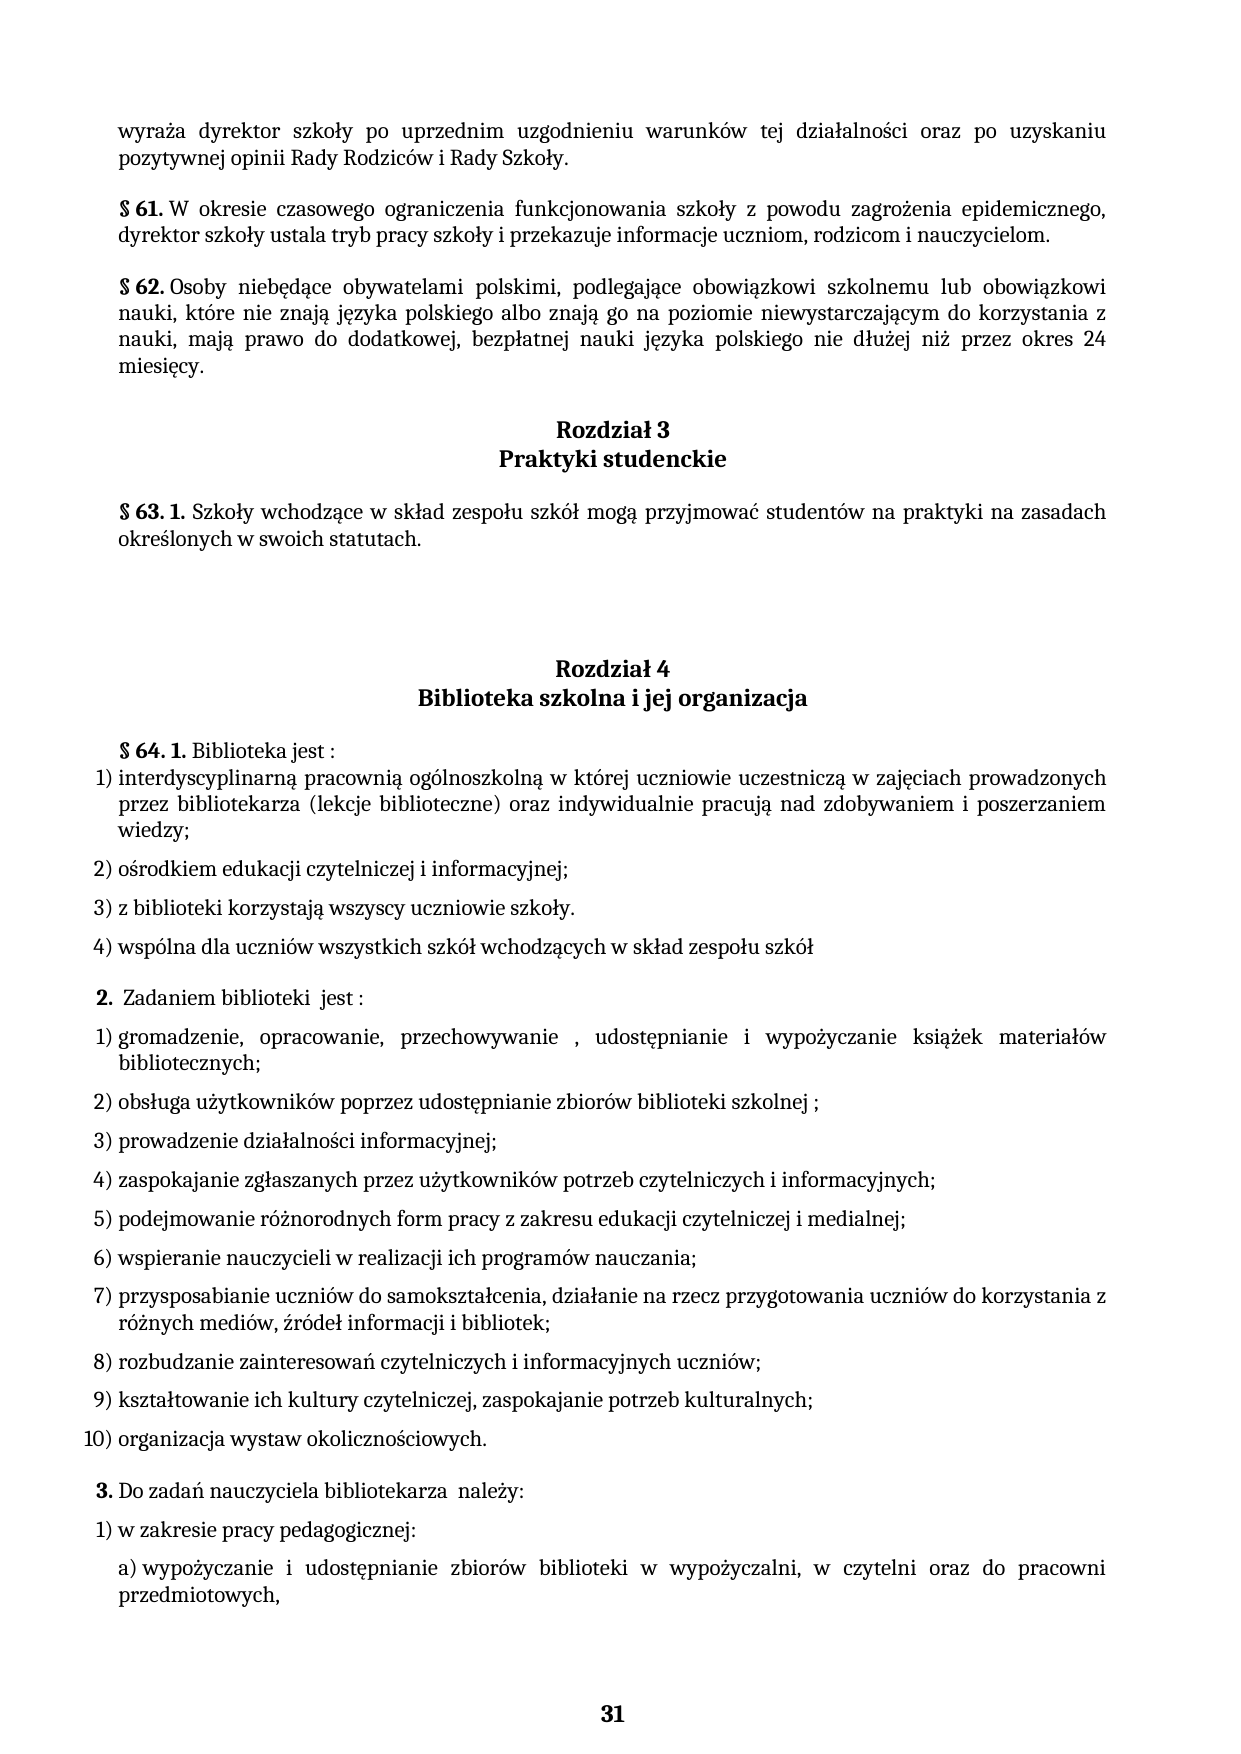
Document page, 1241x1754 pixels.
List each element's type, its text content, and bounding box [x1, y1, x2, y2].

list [118, 118, 1107, 171]
list Do zadań nauczyciela bibliotekarza należy: [118, 1477, 1107, 1504]
list Osoby niebędące obywatelami polskimi, podlegające obowiązkowi szkolnemu lub obowiązkowi nauki, które nie znają języka polskiego albo znają go na poziomie niewystarczającym do korzystania z nauki, mają prawo do dodatkowej, bezpłatnej nauki języka polskiego nie dłużej niż przez okres 24 miesięcy. [118, 273, 1107, 379]
list wypożyczanie i udostępnianie zbiorów biblioteki w wypożyczalni, w czytelni oraz do pracowni przedmiotowych, [118, 1555, 1107, 1608]
text prowadzenie działalności informacyjnej; [118, 1128, 1107, 1154]
text kształtowanie ich kultury czytelniczej, zaspokajanie potrzeb kulturalnych; [118, 1387, 1107, 1414]
text wspólna dla uczniów wszystkich szkół wchodzących w skład zespołu szkół [118, 933, 1107, 960]
text obsługa użytkowników poprzez udostępnianie zbiorów biblioteki szkolnej ; [118, 1089, 1107, 1115]
text podejmowanie różnorodnych form pracy z zakresu edukacji czytelniczej i medialnej; [118, 1206, 1107, 1232]
text interdyscyplinarną pracownią ogólnoszkolną w której uczniowie uczestniczą w zajęciach prowadzonych przez bibliotekarza (lekcje biblioteczne) oraz indywidualnie pracują nad zdobywaniem i poszerzaniem wiedzy; [118, 764, 1107, 843]
text w zakresie pracy pedagogicznej: [118, 1516, 1107, 1543]
text z biblioteki korzystają wszyscy uczniowie szkoły. [118, 895, 1107, 921]
text organizacja wystaw okolicznościowych. [118, 1426, 1107, 1452]
text gromadzenie, opracowanie, przechowywanie , udostępnianie i wypożyczanie książek materiałów bibliotecznych; [118, 1024, 1107, 1076]
text wspieranie nauczycieli w realizacji ich programów nauczania; [118, 1244, 1107, 1271]
list Rozdział 3 Praktyki studenckie [118, 416, 1107, 474]
text zaspokajanie zgłaszanych przez użytkowników potrzeb czytelniczych i informacyjnych; [118, 1167, 1107, 1193]
list W okresie czasowego ograniczenia funkcjonowania szkoły z powodu zagrożenia epidemicznego, dyrektor szkoły ustala tryb pracy szkoły i przekazuje informacje uczniom, rodzicom i nauczycielom. [118, 196, 1107, 248]
list Rozdział 4 Biblioteka szkolna i jej organizacja [118, 655, 1107, 713]
text ośrodkiem edukacji czytelniczej i informacyjnej; [118, 856, 1107, 882]
list 1. Biblioteka jest : [118, 738, 1107, 764]
text przysposabianie uczniów do samokształcenia, działanie na rzecz przygotowania uczniów do korzystania z różnych mediów, źródeł informacji i bibliotek; [118, 1283, 1107, 1336]
list Zadaniem biblioteki jest : [118, 985, 1107, 1011]
list 1. Szkoły wchodzące w skład zespołu szkół mogą przyjmować studentów na praktyki na zasadach określonych w swoich statutach. [118, 499, 1107, 552]
text rozbudzanie zainteresowań czytelniczych i informacyjnych uczniów; [118, 1348, 1107, 1375]
